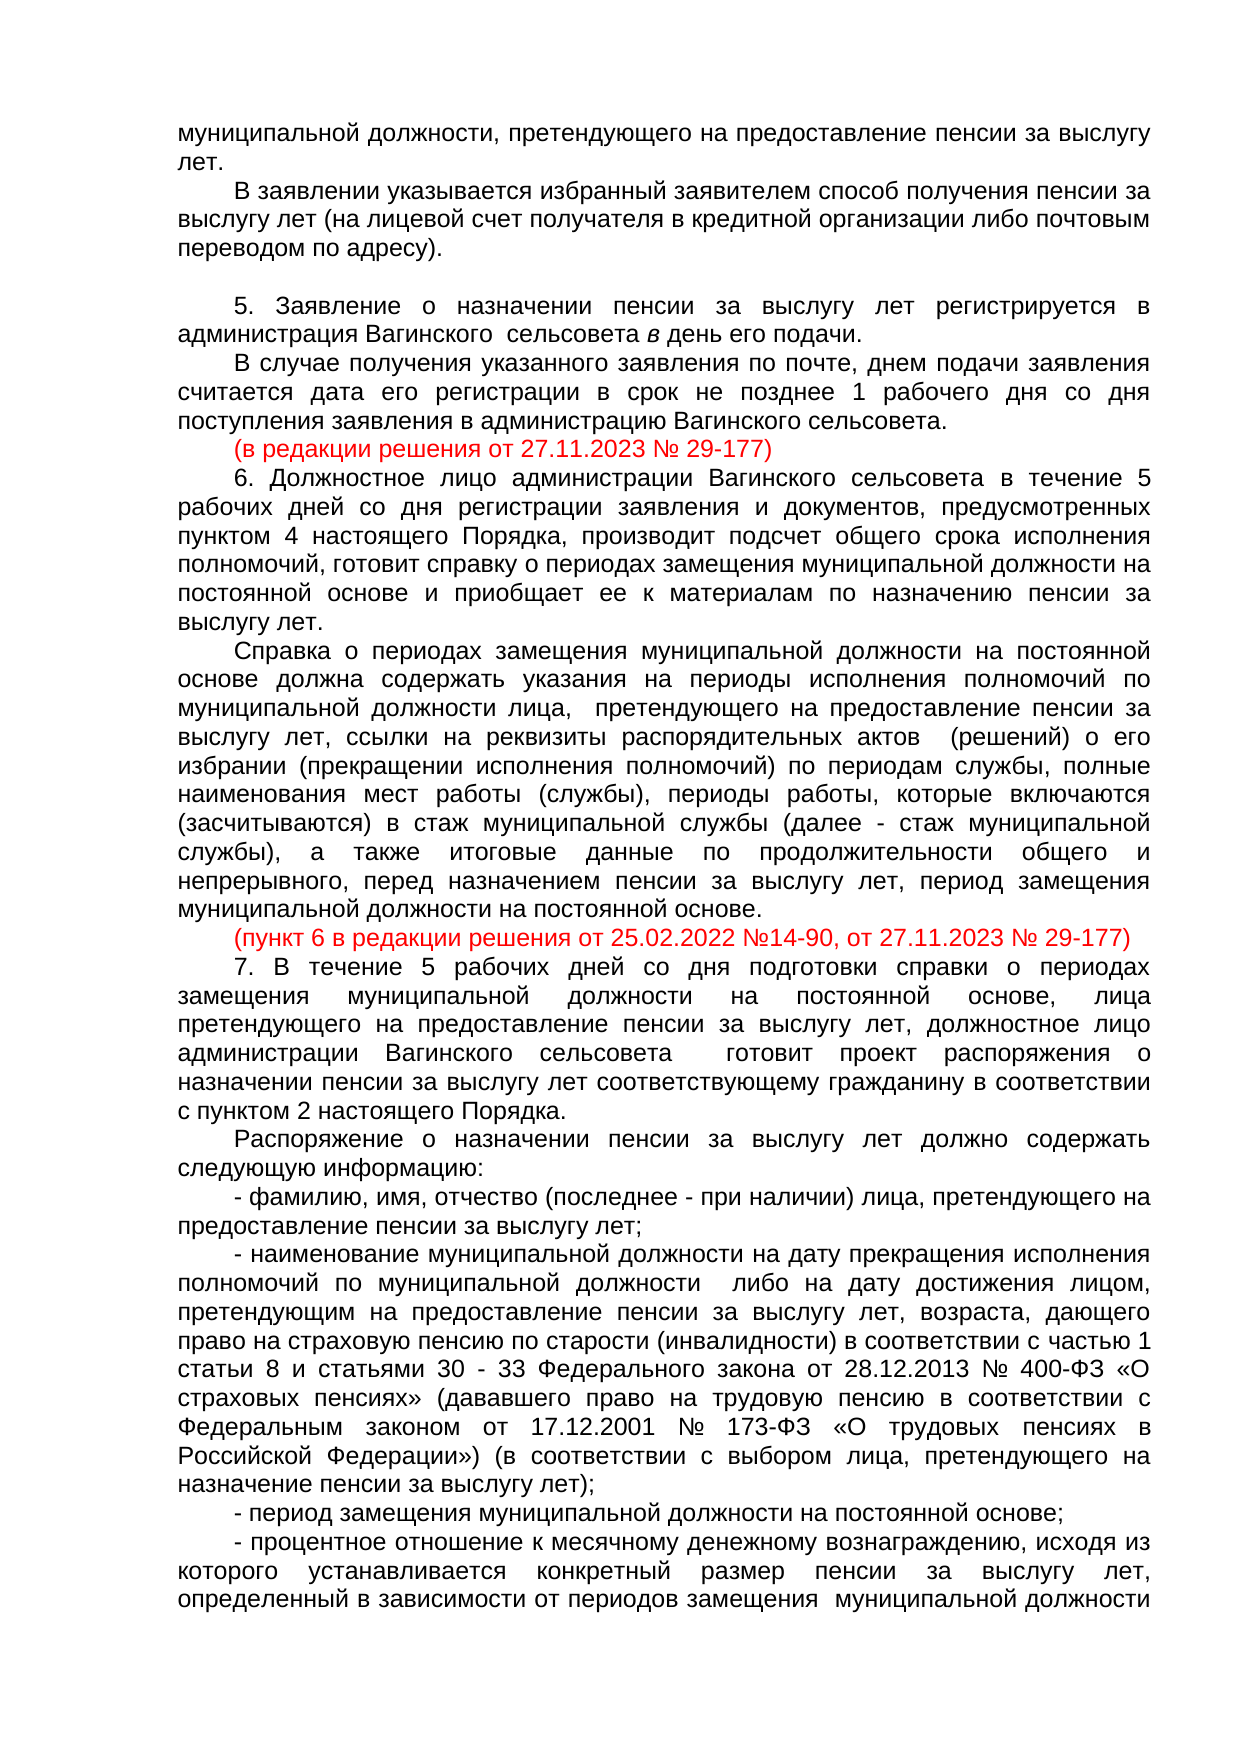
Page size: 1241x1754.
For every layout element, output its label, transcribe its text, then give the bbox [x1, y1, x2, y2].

text Справка о периодах замещения муниципальной должности на постоянной основе должна содержать указания на периоды исполнения полномочий по муниципальной должности лица, претендующего на предоставление пенсии за выслугу лет, ссылки на реквизиты распорядительных актов (решений) о его избрании (прекращении исполнения полномочий) по периодам службы, полные наименования мест работы (службы), периоды работы, которые включаются (засчитываются) в стаж муниципальной службы (далее - стаж муниципальной службы), а также итоговые данные по продолжительности общего и непрерывного, перед назначением пенсии за выслугу лет, период замещения муниципальной должности на постоянной основе. [177, 636, 1152, 923]
text 6. Должностное лицо администрации Вагинского сельсовета в течение 5 рабочих дней со дня регистрации заявления и документов, предусмотренных пунктом 4 настоящего Порядка, производит подсчет общего срока исполнения полномочий, готовит справку о периодах замещения муниципальной должности на постоянной основе и приобщает ее к материалам по назначению пенсии за выслугу лет. [177, 463, 1152, 636]
text (пункт 6 в редакции решения от 25.02.2022 №14-90, от 27.11.2023 № 29-177) [177, 923, 1152, 952]
text Распоряжение о назначении пенсии за выслугу лет должно содержать следующую информацию: [177, 1124, 1152, 1182]
text 7. В течение 5 рабочих дней со дня подготовки справки о периодах замещения муниципальной должности на постоянной основе, лица претендующего на предоставление пенсии за выслугу лет, должностное лицо администрации Вагинского сельсовета готовит проект распоряжения о назначении пенсии за выслугу лет соответствующему гражданину в соответствии с пунктом 2 настоящего Порядка. [177, 952, 1152, 1124]
text В случае получения указанного заявления по почте, днем подачи заявления считается дата его регистрации в срок не позднее 1 рабочего дня со дня поступления заявления в администрацию Вагинского сельсовета. [177, 348, 1152, 434]
text - наименование муниципальной должности на дату прекращения исполнения полномочий по муниципальной должности либо на дату достижения лицом, претендующим на предоставление пенсии за выслугу лет, возраста, дающего право на страховую пенсию по старости (инвалидности) в соответствии с частью 1 статьи 8 и статьями 30 - 33 Федерального закона от 28.12.2013 № 400-ФЗ «О страховых пенсиях» (дававшего право на трудовую пенсию в соответствии с Федеральным законом от 17.12.2001 № 173-ФЗ «О трудовых пенсиях в Российской Федерации») (в соответствии с выбором лица, претендующего на назначение пенсии за выслугу лет); [177, 1239, 1152, 1498]
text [177, 1527, 1152, 1613]
text - фамилию, имя, отчество (последнее - при наличии) лица, претендующего на предоставление пенсии за выслугу лет; [177, 1182, 1152, 1239]
text В заявлении указывается избранный заявителем способ получения пенсии за выслугу лет (на лицевой счет получателя в кредитной организации либо почтовым переводом по адресу). [177, 176, 1152, 262]
text - период замещения муниципальной должности на постоянной основе; [177, 1498, 1152, 1527]
text (в редакции решения от 27.11.2023 № 29-177) [177, 434, 1152, 463]
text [177, 118, 1152, 176]
text 5. Заявление о назначении пенсии за выслугу лет регистрируется в администрация Вагинского сельсовета в день его подачи. [177, 291, 1152, 348]
